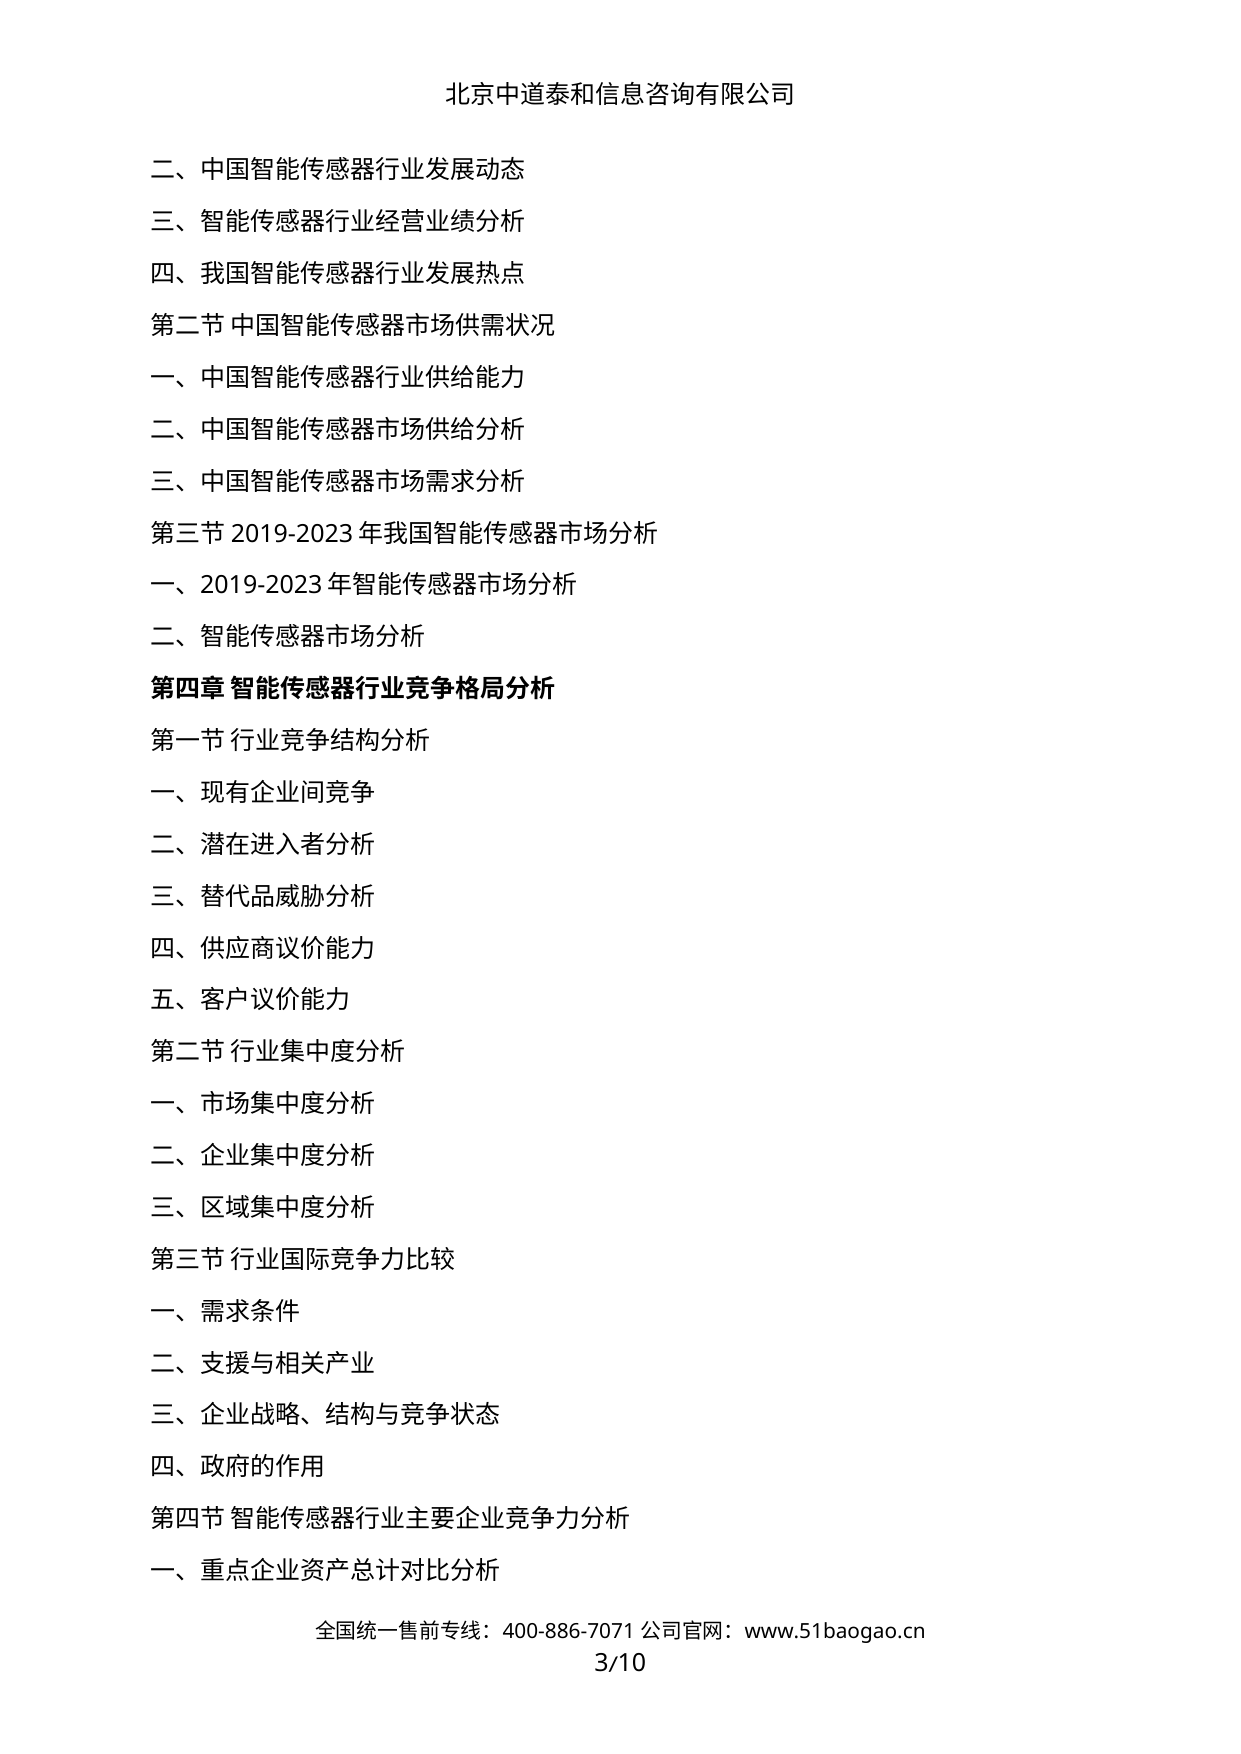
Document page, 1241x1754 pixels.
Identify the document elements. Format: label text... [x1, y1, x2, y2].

text 一、市场集中度分析 [150, 1084, 1090, 1120]
text 三、中国智能传感器市场需求分析 [150, 461, 1090, 497]
text 四、我国智能传感器行业发展热点 [150, 254, 1090, 290]
text 第二节 行业集中度分析 [150, 1032, 1090, 1068]
text 一、2019-2023年智能传感器市场分析 [150, 565, 1090, 601]
text 三、区域集中度分析 [150, 1187, 1090, 1224]
text 第四节 智能传感器行业主要企业竞争力分析 [150, 1499, 1090, 1535]
text 三、企业战略、结构与竞争状态 [150, 1395, 1090, 1431]
text 三、替代品威胁分析 [150, 876, 1090, 912]
text 二、企业集中度分析 [150, 1136, 1090, 1172]
text 二、支援与相关产业 [150, 1343, 1090, 1379]
text 二、智能传感器市场分析 [150, 617, 1090, 653]
text 三、智能传感器行业经营业绩分析 [150, 202, 1090, 238]
text 第三节 2019-2023年我国智能传感器市场分析 [150, 513, 1090, 549]
text 第三节 行业国际竞争力比较 [150, 1239, 1090, 1276]
text 五、客户议价能力 [150, 980, 1090, 1016]
text 四、政府的作用 [150, 1447, 1090, 1483]
text 第一节 行业竞争结构分析 [150, 721, 1090, 757]
text 二、中国智能传感器行业发展动态 [150, 150, 1090, 186]
text 第四章 智能传感器行业竞争格局分析 [150, 669, 1090, 705]
text 二、潜在进入者分析 [150, 824, 1090, 861]
text 一、需求条件 [150, 1291, 1090, 1327]
text 一、中国智能传感器行业供给能力 [150, 357, 1090, 394]
text 一、现有企业间竞争 [150, 772, 1090, 809]
text 第二节 中国智能传感器市场供需状况 [150, 306, 1090, 342]
text 四、供应商议价能力 [150, 928, 1090, 964]
text 二、中国智能传感器市场供给分析 [150, 409, 1090, 446]
text 一、重点企业资产总计对比分析 [150, 1551, 1090, 1587]
